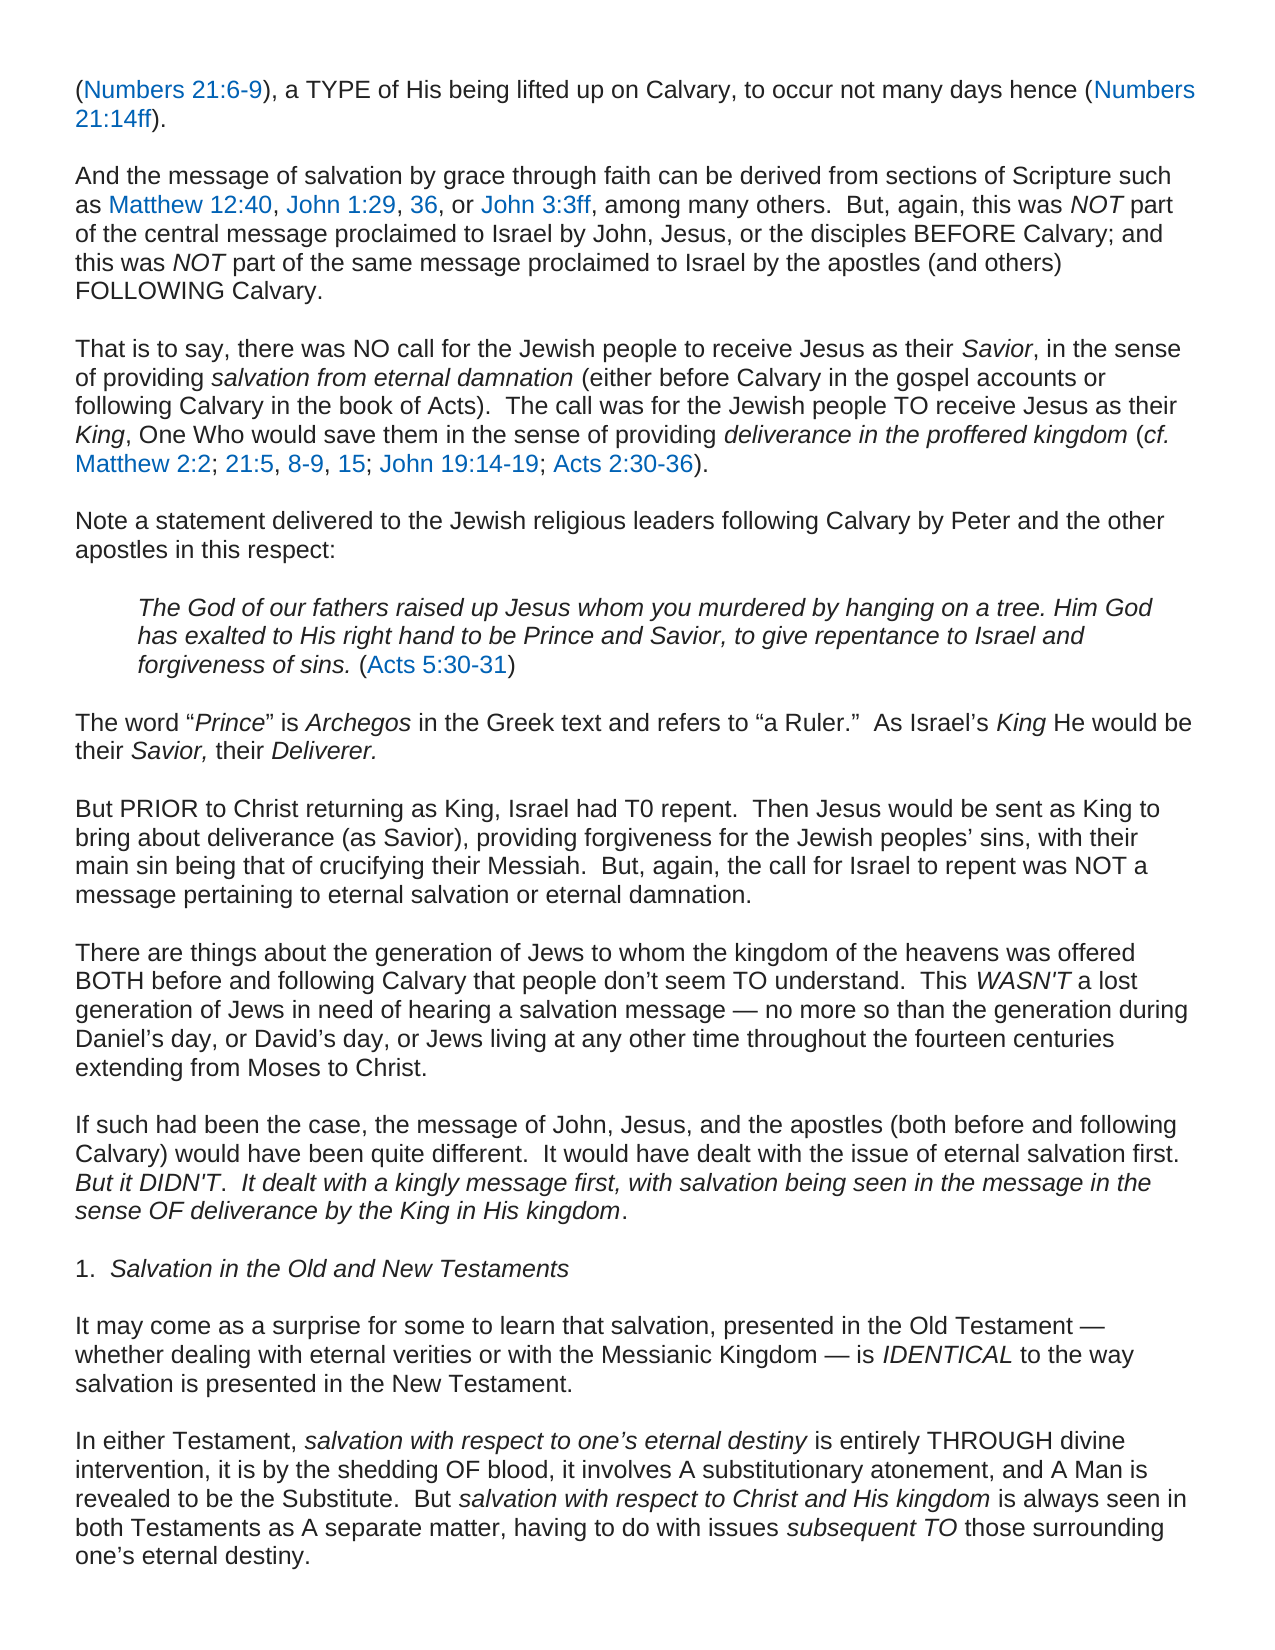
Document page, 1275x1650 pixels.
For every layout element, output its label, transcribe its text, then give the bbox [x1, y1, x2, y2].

text It may come as a surprise for some to learn that salvation, presented in the Old Testament — whether dealing with eternal verities or with the Messianic Kingdom — is IDENTICAL to the way salvation is presented in the New Testament. [75, 1311, 1200, 1397]
text If such had been the case, the message of John, Jesus, and the apostles (both before and following Calvary) would have been quite different. It would have dealt with the issue of eternal salvation first. But it DIDN'T. It dealt with a kingly message first, with salvation being seen in the message in the sense OF deliverance by the King in His kingdom. [75, 1110, 1200, 1225]
text There are things about the generation of Jews to whom the kingdom of the heavens was offered BOTH before and following Calvary that people don’t seem TO understand. This WASN'T a lost generation of Jews in need of hearing a salvation message — no more so than the generation during Daniel’s day, or David’s day, or Jews living at any other time throughout the fourteen centuries extending from Moses to Christ. [75, 937, 1200, 1081]
text In either Testament, salvation with respect to one’s eternal destiny is entirely THROUGH divine intervention, it is by the shedding OF blood, it involves A substitutionary atonement, and A Man is revealed to be the Substitute. But salvation with respect to Christ and His kingdom is always seen in both Testaments as A separate matter, having to do with issues subsequent TO those surrounding one’s eternal destiny. [75, 1426, 1200, 1570]
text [75, 75, 1200, 132]
text 1. Salvation in the Old and New Testaments [75, 1254, 1200, 1282]
text That is to say, there was NO call for the Jewish people to receive Jesus as their Savior, in the sense of providing salvation from eternal damnation (either before Calvary in the gospel accounts or following Calvary in the book of Acts). The call was for the Jewish people TO receive Jesus as their King, One Who would save them in the sense of providing deliverance in the proffered kingdom (cf. Matthew 2:2; 21:5, 8-9, 15; John 19:14-19; Acts 2:30-36). [75, 334, 1200, 477]
text The God of our fathers raised up Jesus whom you murdered by hanging on a tree. Him God has exalted to His right hand to be Prince and Savior, to give repentance to Israel and forgiveness of sins. (Acts 5:30-31) [137, 592, 1200, 679]
text But PRIOR to Christ returning as King, Israel had T0 repent. Then Jesus would be sent as King to bring about deliverance (as Savior), providing forgiveness for the Jewish peoples’ sins, with their main sin being that of crucifying their Messiah. But, again, the call for Israel to repent was NOT a message pertaining to eternal salvation or eternal damnation. [75, 794, 1200, 909]
text Note a statement delivered to the Jewish religious leaders following Calvary by Peter and the other apostles in this respect: [75, 506, 1200, 564]
text The word “Prince” is Archegos in the Greek text and refers to “a Ruler.” As Israel’s King He would be their Savior, their Deliverer. [75, 707, 1200, 765]
text And the message of salvation by grace through faith can be derived from sections of Scripture such as Matthew 12:40, John 1:29, 36, or John 3:3ff, among many others. But, again, this was NOT part of the central message proclaimed to Israel by John, Jesus, or the disciples BEFORE Calvary; and this was NOT part of the same message proclaimed to Israel by the apostles (and others) FOLLOWING Calvary. [75, 161, 1200, 305]
